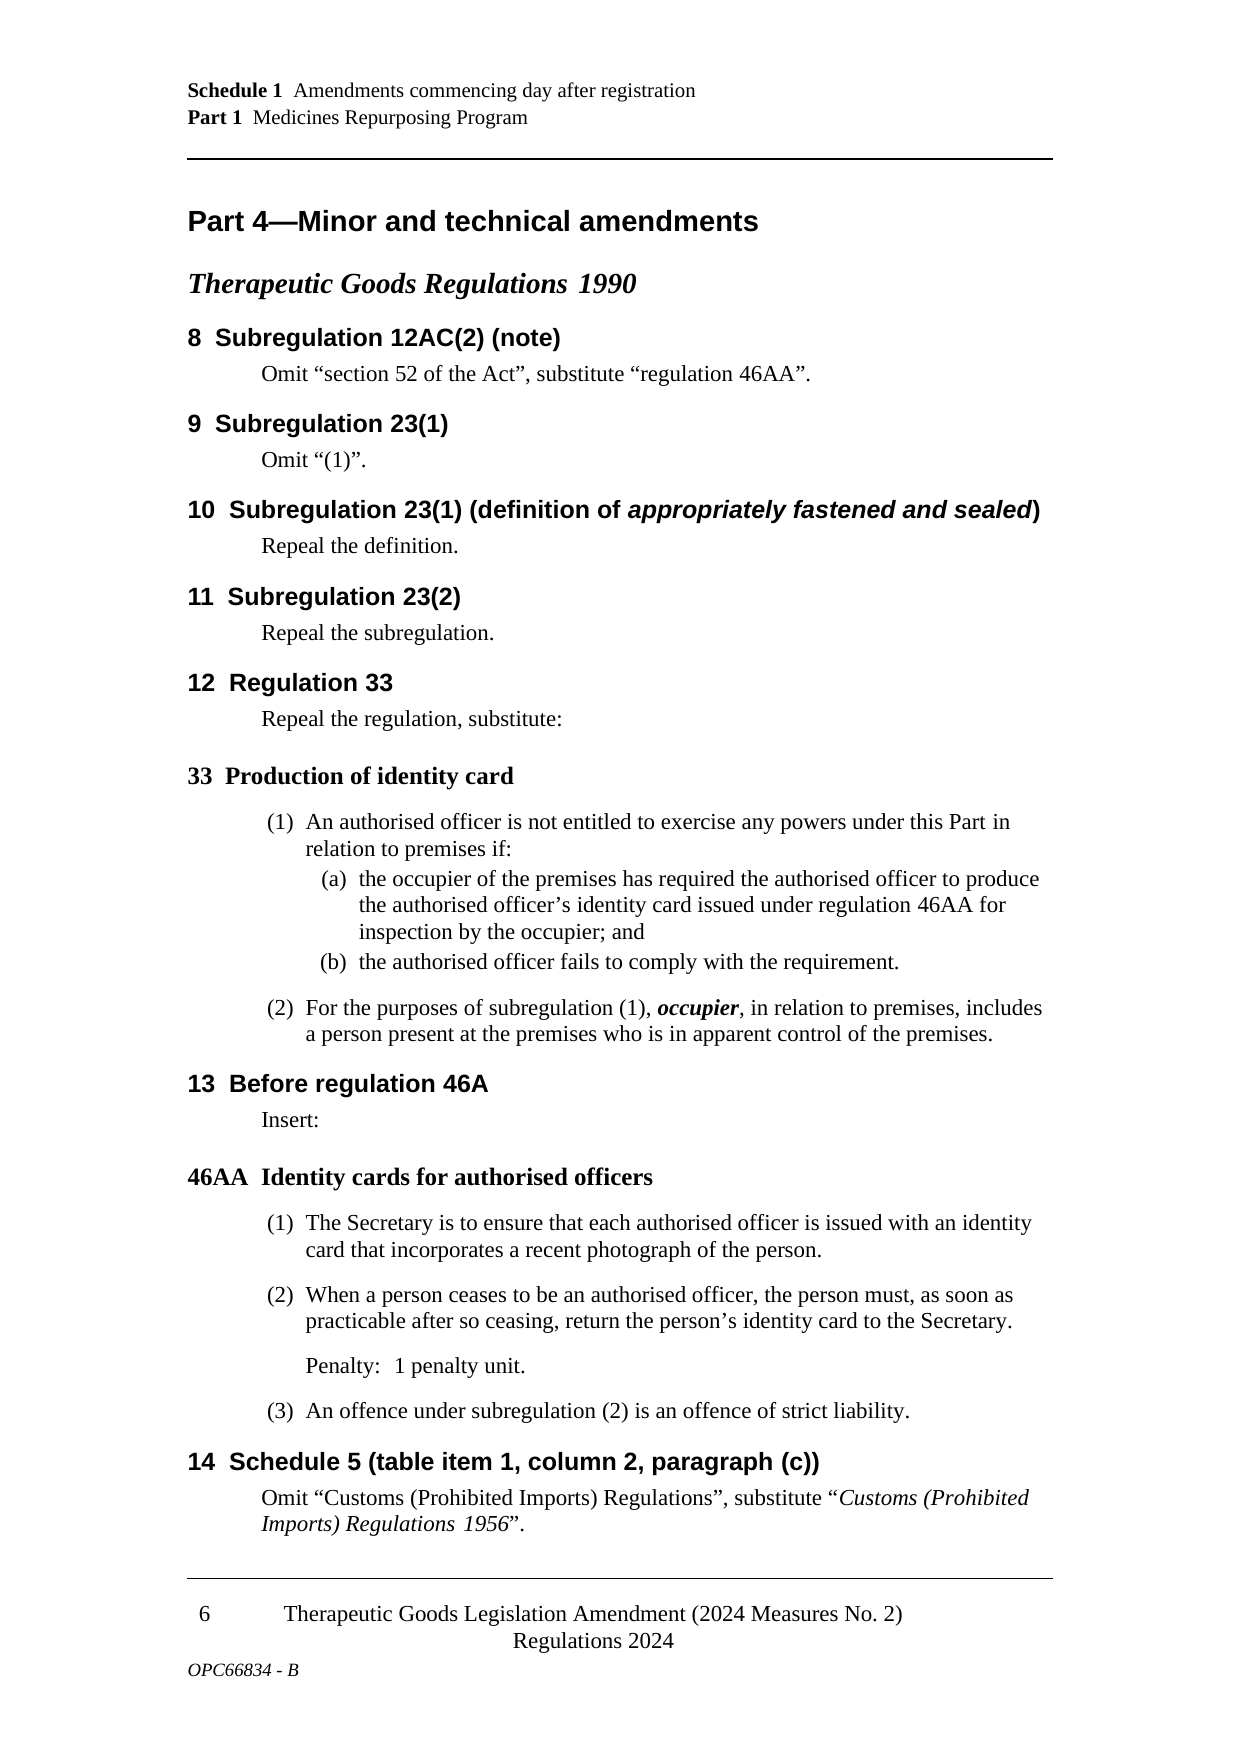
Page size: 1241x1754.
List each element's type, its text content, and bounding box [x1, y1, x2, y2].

text (b) the authorised officer fails to comply with the requirement. [187, 948, 1053, 975]
text 9 Subregulation 23(1) [187, 409, 1053, 438]
text Therapeutic Goods Regulations 1990 [187, 266, 1053, 300]
text Part 4—Minor and technical amendments [187, 204, 1053, 237]
text 14 Schedule 5 (table item 1, column 2, paragraph (c)) [187, 1447, 1053, 1475]
text 8 Subregulation 12AC(2) (note) [187, 323, 1053, 352]
text Omit “section 52 of the Act”, substitute “regulation 46AA”. [261, 360, 1053, 386]
text Insert: [261, 1106, 1053, 1133]
text (2) When a person ceases to be an authorised officer, the person must, as soon as practicable after so ceasing, return the person’s identity card to the Secretary. [187, 1281, 1053, 1333]
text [261, 1484, 1053, 1536]
text (a) the occupier of the premises has required the authorised officer to produce the authorised officer’s identity card issued under regulation 46AA for inspection by the occupier; and [187, 865, 1053, 944]
text Penalty: 1 penalty unit. [305, 1352, 1053, 1378]
text 12 Regulation 33 [187, 668, 1053, 697]
text (1) The Secretary is to ensure that each authorised officer is issued with an identity card that incorporates a recent photograph of the person. [187, 1209, 1053, 1262]
text Repeal the regulation, substitute: [261, 705, 1053, 732]
text 13 Before regulation 46A [187, 1069, 1053, 1098]
text 33 Production of identity card [187, 761, 1053, 789]
text (2) For the purposes of subregulation (1), occupier, in relation to premises, includes a person present at the premises who is in apparent control of the premises. [187, 993, 1053, 1046]
text (3) An offence under subregulation (2) is an offence of strict liability. [187, 1397, 1053, 1424]
text (1) An authorised officer is not entitled to exercise any powers under this Part in relation to premises if: [187, 808, 1053, 861]
text 46AA Identity cards for authorised officers [187, 1162, 1053, 1191]
text 11 Subregulation 23(2) [187, 582, 1053, 611]
text Omit “(1)”. [261, 446, 1053, 473]
text Repeal the subregulation. [261, 619, 1053, 645]
text 10 Subregulation 23(1) (definition of appropriately fastened and sealed) [187, 496, 1053, 524]
text Repeal the definition. [261, 533, 1053, 559]
